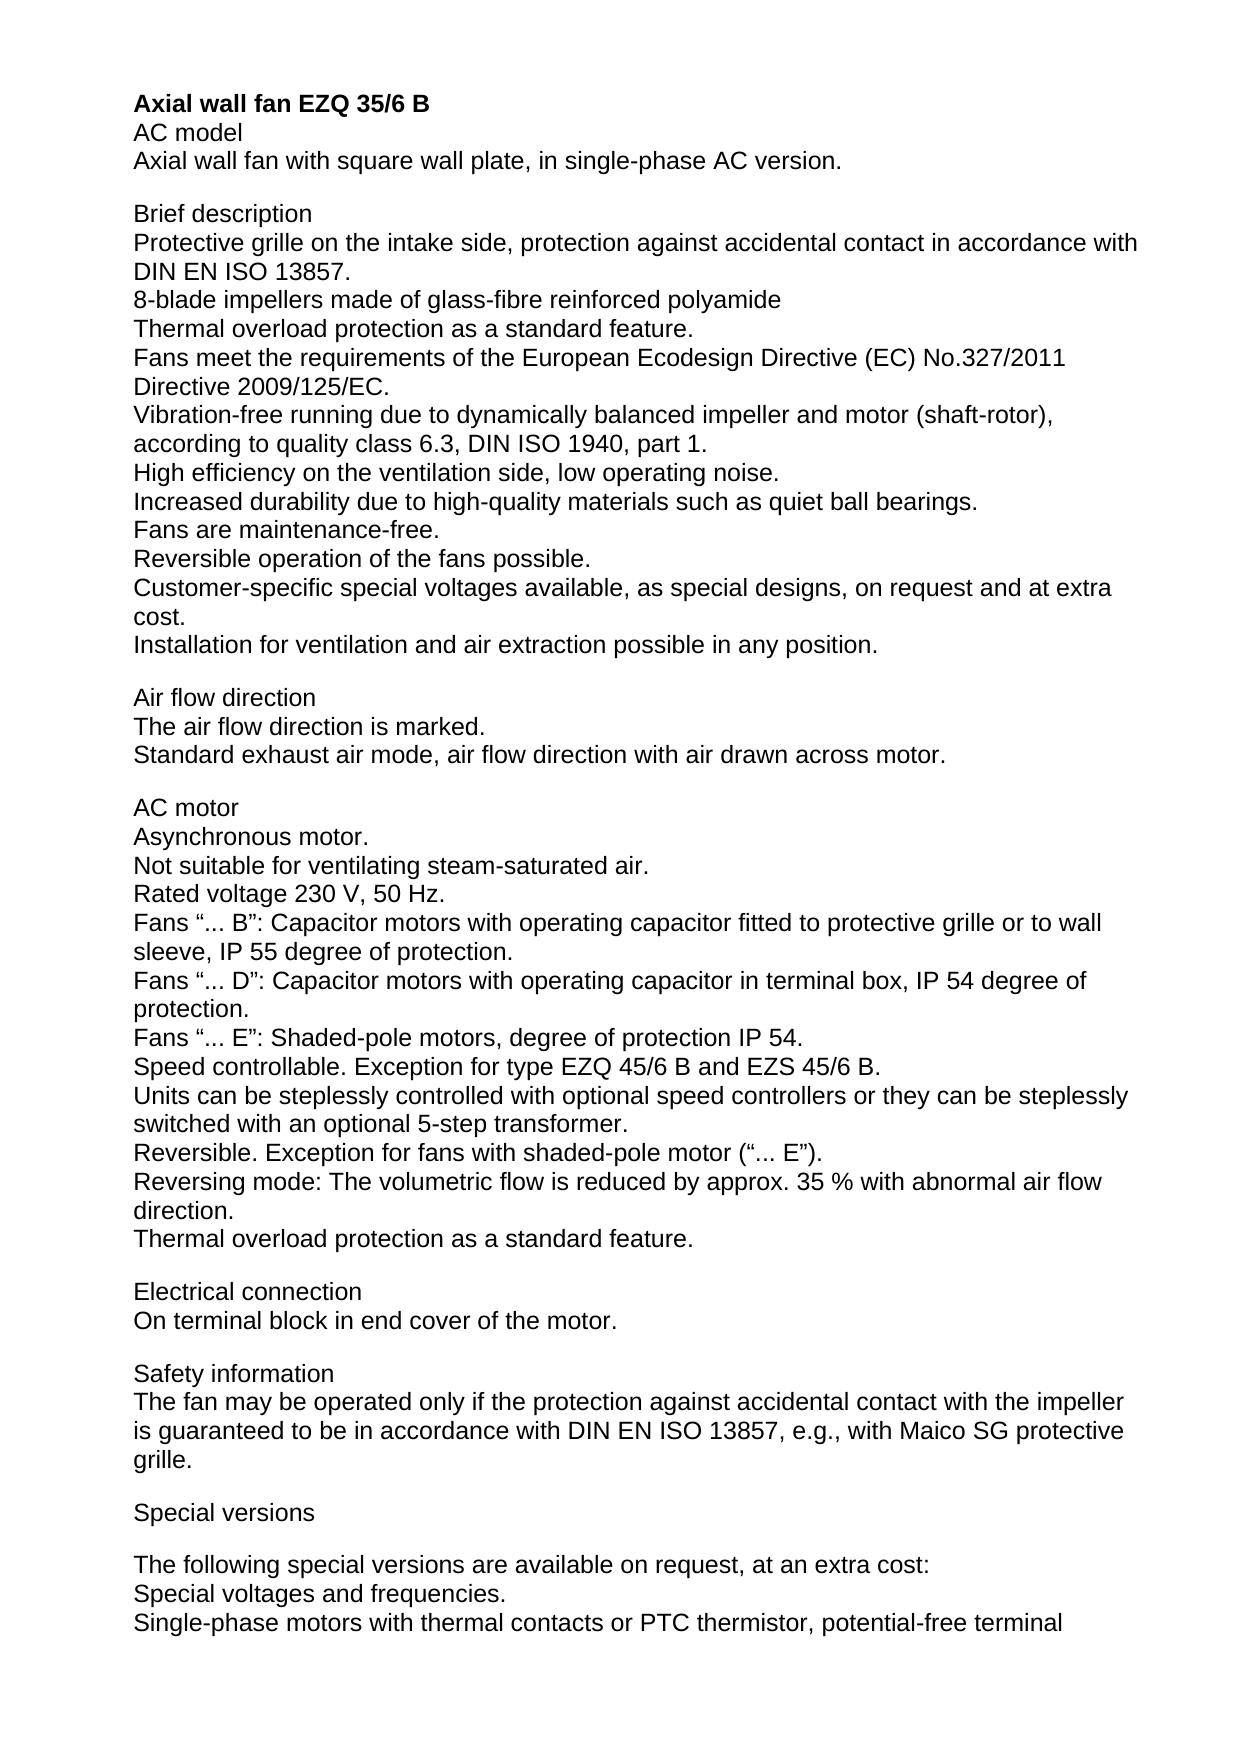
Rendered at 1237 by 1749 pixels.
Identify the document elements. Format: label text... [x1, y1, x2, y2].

text Special voltages and frequencies. [133, 1579, 1148, 1608]
text On terminal block in end cover of the motor. [133, 1306, 1148, 1334]
text Asynchronous motor. [133, 822, 1148, 851]
text The following special versions are available on request, at an extra cost: [133, 1550, 1148, 1579]
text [133, 1608, 1148, 1636]
text Brief description [133, 199, 1148, 228]
text AC motor [133, 793, 1148, 822]
text The fan may be operated only if the protection against accidental contact with the impeller is guaranteed to be in accordance with DIN EN ISO 13857, e.g., with Maico SG protective grille. [133, 1387, 1148, 1473]
text Standard exhaust air mode, air flow direction with air drawn across motor. [133, 740, 1148, 769]
text Axial wall fan EZQ 35/6 B [133, 89, 1148, 117]
text Fans meet the requirements of the European Ecodesign Directive (EC) No.327/2011 Directive 2009/125/EC. [133, 343, 1148, 400]
text Thermal overload protection as a standard feature. [133, 1224, 1148, 1253]
text Fans “... B”: Capacitor motors with operating capacitor fitted to protective grille or to wall sleeve, IP 55 degree of protection. [133, 908, 1148, 966]
text Reversing mode: The volumetric flow is reduced by approx. 35 % with abnormal air flow direction. [133, 1167, 1148, 1224]
text AC model [133, 117, 1148, 146]
text High efficiency on the ventilation side, low operating noise. [133, 458, 1148, 486]
text Protective grille on the intake side, protection against accidental contact in accordance with DIN EN ISO 13857. [133, 228, 1148, 285]
text Safety information [133, 1358, 1148, 1387]
text Rated voltage 230 V, 50 Hz. [133, 879, 1148, 908]
text Fans “... D”: Capacitor motors with operating capacitor in terminal box, IP 54 degree of protection. [133, 966, 1148, 1023]
text Reversible. Exception for fans with shaded-pole motor (“... E”). [133, 1138, 1148, 1167]
text Speed controllable. Exception for type EZQ 45/6 B and EZS 45/6 B. [133, 1052, 1148, 1081]
text Reversible operation of the fans possible. [133, 544, 1148, 573]
text Fans are maintenance-free. [133, 515, 1148, 544]
text Air flow direction [133, 683, 1148, 712]
text Units can be steplessly controlled with optional speed controllers or they can be steplessly switched with an optional 5-step transformer. [133, 1081, 1148, 1138]
text Not suitable for ventilating steam-saturated air. [133, 851, 1148, 879]
text Thermal overload protection as a standard feature. [133, 314, 1148, 343]
text Vibration-free running due to dynamically balanced impeller and motor (shaft-rotor), according to quality class 6.3, DIN ISO 1940, part 1. [133, 400, 1148, 458]
text Electrical connection [133, 1277, 1148, 1306]
text Special versions [133, 1497, 1148, 1526]
text Installation for ventilation and air extraction possible in any position. [133, 630, 1148, 659]
text Fans “... E”: Shaded-pole motors, degree of protection IP 54. [133, 1023, 1148, 1052]
text 8-blade impellers made of glass-fibre reinforced polyamide [133, 285, 1148, 314]
text Increased durability due to high-quality materials such as quiet ball bearings. [133, 486, 1148, 515]
text Customer-specific special voltages available, as special designs, on request and at extra cost. [133, 573, 1148, 630]
text The air flow direction is marked. [133, 712, 1148, 740]
text Axial wall fan with square wall plate, in single-phase AC version. [133, 146, 1148, 175]
